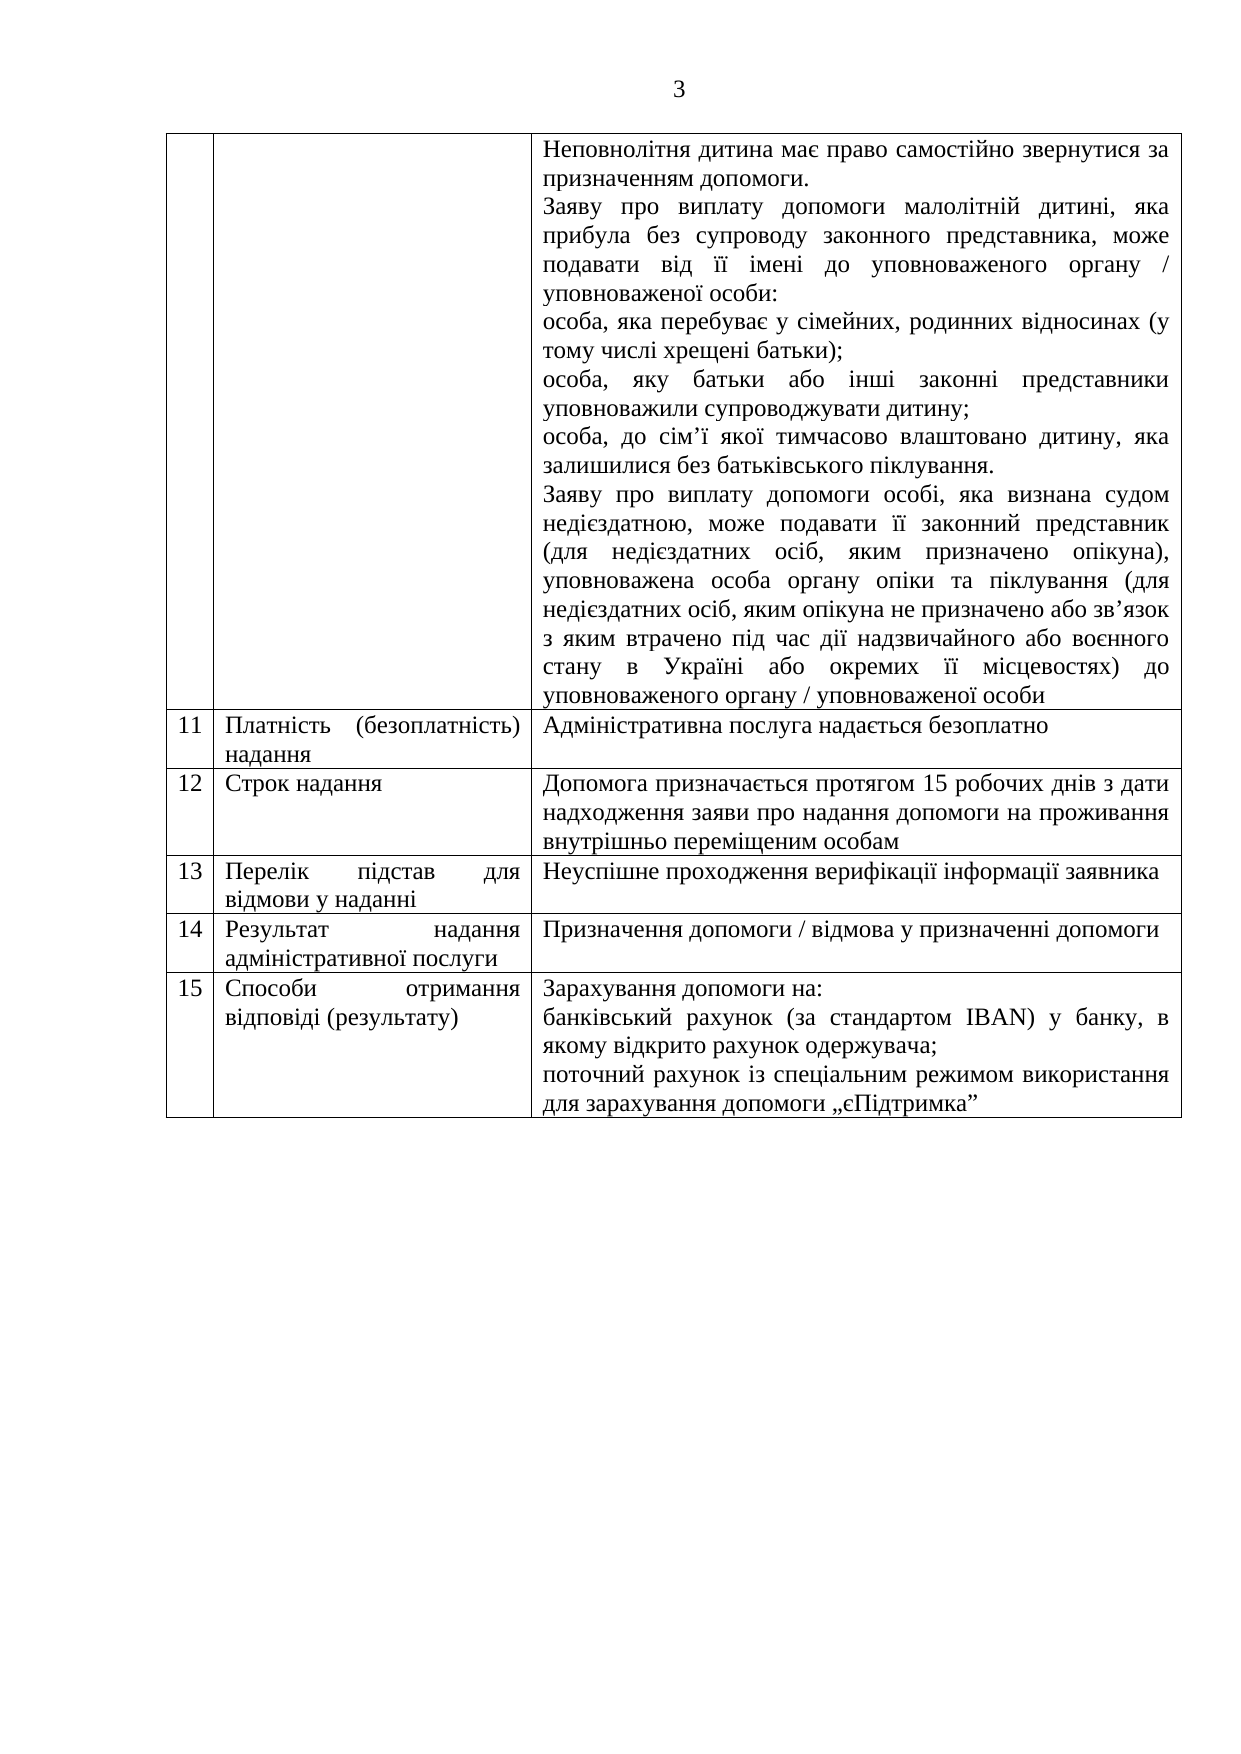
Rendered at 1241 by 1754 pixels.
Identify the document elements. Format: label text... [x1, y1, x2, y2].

table_cell Способи отримання відповіді (результату) [214, 973, 531, 1117]
table_cell 14 [167, 914, 213, 972]
table_cell Зарахування допомоги на: банківський рахунок (за стандартом IBAN) у банку, в якому відкрито рахунок одержувача; поточний рахунок із спеціальним режимом використання для зарахування допомоги „єПідтримка” [532, 973, 1181, 1117]
table_cell 15 [167, 973, 213, 1117]
table_cell Допомога призначається протягом 15 робочих днів з дати надходження заяви про надання допомоги на проживання внутрішньо переміщеним особам [532, 769, 1181, 855]
table_cell Результат надання адміністративної послуги [214, 914, 531, 972]
table_cell 11 [167, 710, 213, 767]
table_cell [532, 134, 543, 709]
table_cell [214, 134, 531, 709]
table_cell Строк надання [214, 769, 531, 855]
table_cell Перелік підстав для відмови у наданні [214, 856, 531, 913]
table_cell Неуспішне проходження верифікації інформації заявника [532, 856, 1181, 913]
table_cell 13 [167, 856, 213, 913]
table_cell 10 [167, 134, 213, 709]
table_cell Призначення допомоги / відмова у призначенні допомоги [532, 914, 1181, 972]
table_cell Адміністративна послуга надається безоплатно [532, 710, 1181, 767]
table_cell 12 [167, 769, 213, 855]
table_cell Платність (безоплатність) надання [214, 710, 531, 767]
